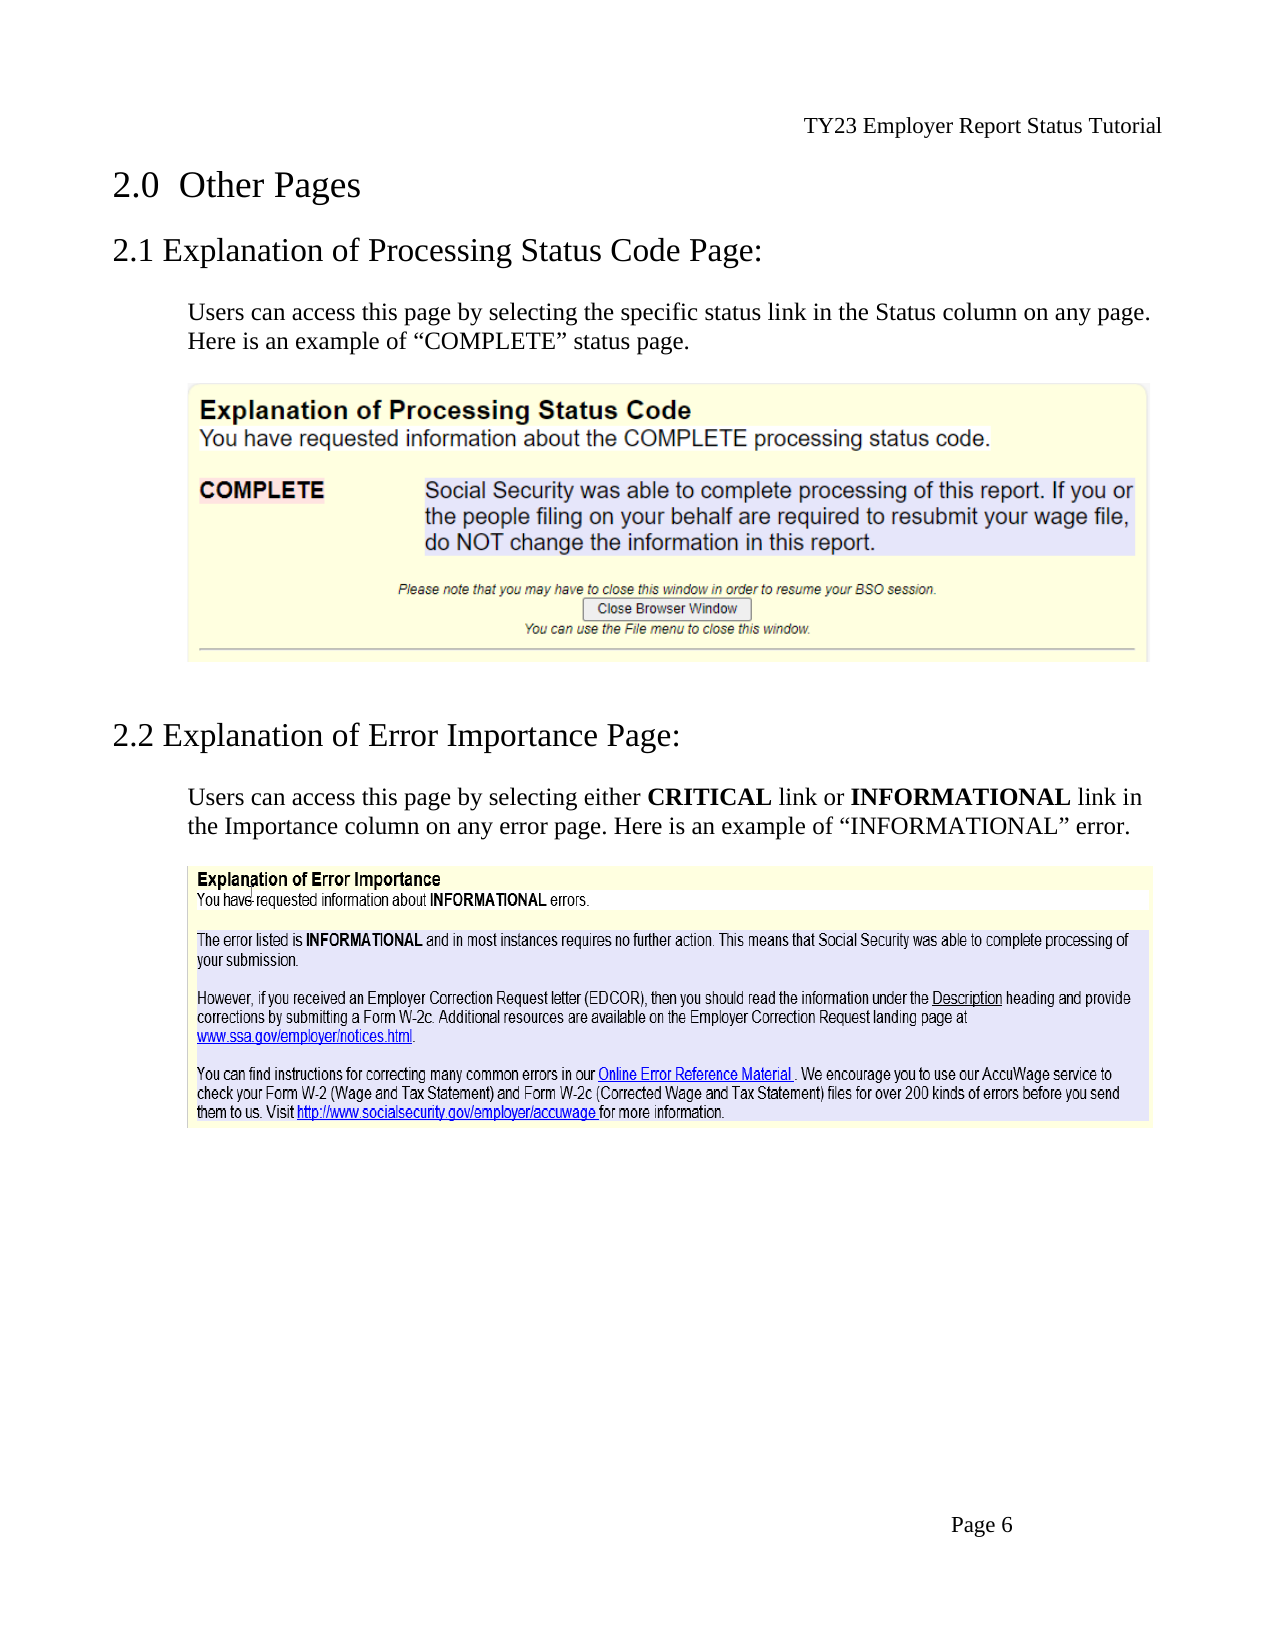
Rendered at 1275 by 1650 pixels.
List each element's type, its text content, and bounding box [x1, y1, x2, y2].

picture [187, 383, 1150, 662]
subtitle Other Pages [112, 163, 1162, 206]
picture [187, 866, 1153, 1128]
subtitle 2.1 Explanation of Processing Status Code Page: [112, 230, 1162, 268]
list Users can access this page by selecting either CRITICAL link or INFORMATIONAL link in the Importance column on any error page. Here is an example of “INFORMATIONAL” error. [187, 782, 1162, 840]
subtitle 2.2 Explanation of Error Importance Page: [112, 715, 1162, 754]
text Users can access this page by selecting the specific status link in the Status column on any page. Here is an example of “COMPLETE” status page. [187, 297, 1162, 355]
